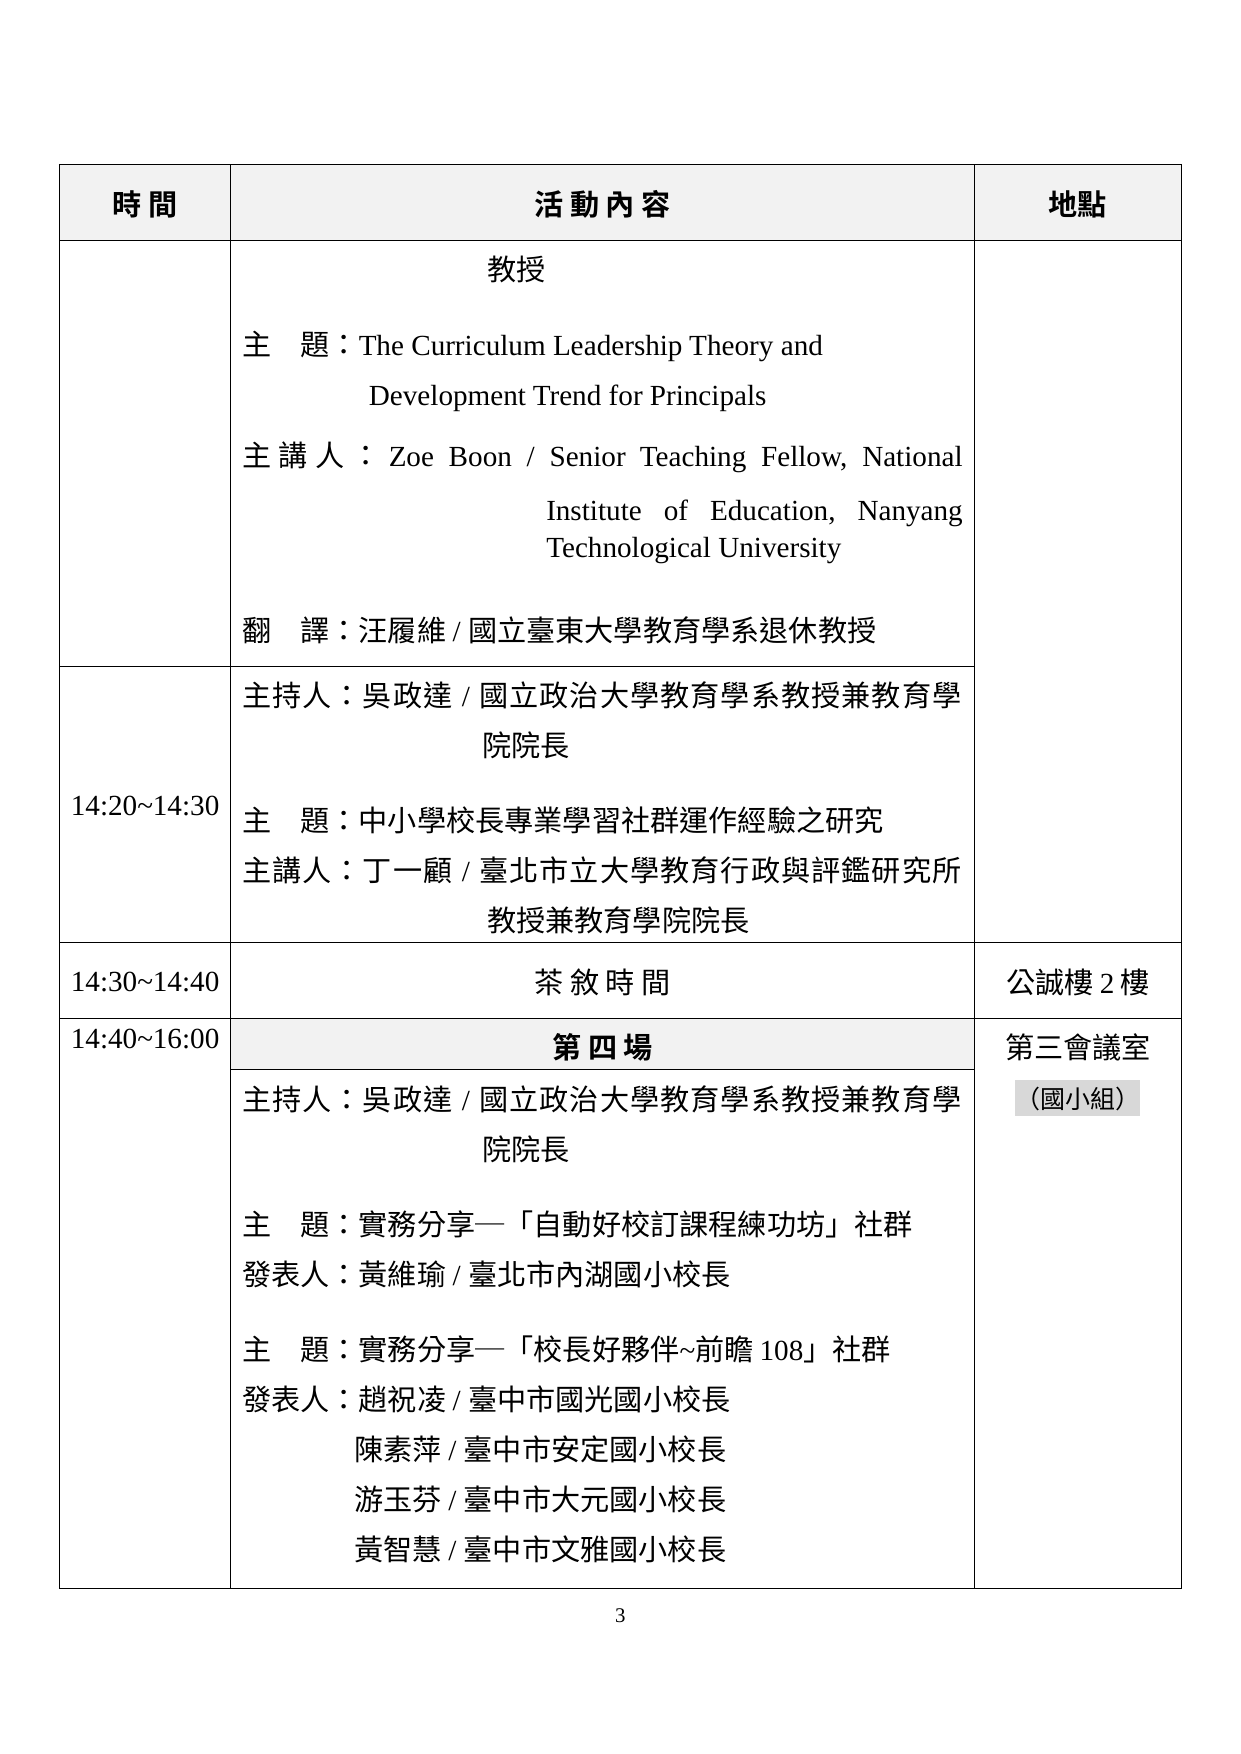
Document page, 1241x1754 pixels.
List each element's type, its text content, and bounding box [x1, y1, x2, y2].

table_cell 公誠樓2樓 [975, 943, 1181, 1018]
table_cell 14:20~14:30 [60, 667, 230, 942]
table_header 地點 [975, 165, 1181, 240]
table_cell 14:30~14:40 [60, 943, 230, 1018]
table_cell 14:40~16:00 [60, 1019, 230, 1588]
table_cell 第三會議室 （國小組） [975, 1019, 1181, 1588]
table_cell 茶 敘 時 間 [231, 943, 974, 1018]
table_cell 第 四 場 [231, 1019, 974, 1069]
table_cell 主持人：吳政達 / 國立政治大學教育學系教授兼教育學院院長 主 題：中小學校長專業學習社群運作經驗之研究 主講人：丁一顧 / 臺北市立大學教育行政與評鑑研究所教授兼教育學院院長 [231, 667, 974, 942]
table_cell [231, 1070, 974, 1588]
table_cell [231, 241, 974, 666]
table_header 時 間 [60, 165, 230, 240]
table_header 活 動 內 容 [231, 165, 974, 240]
